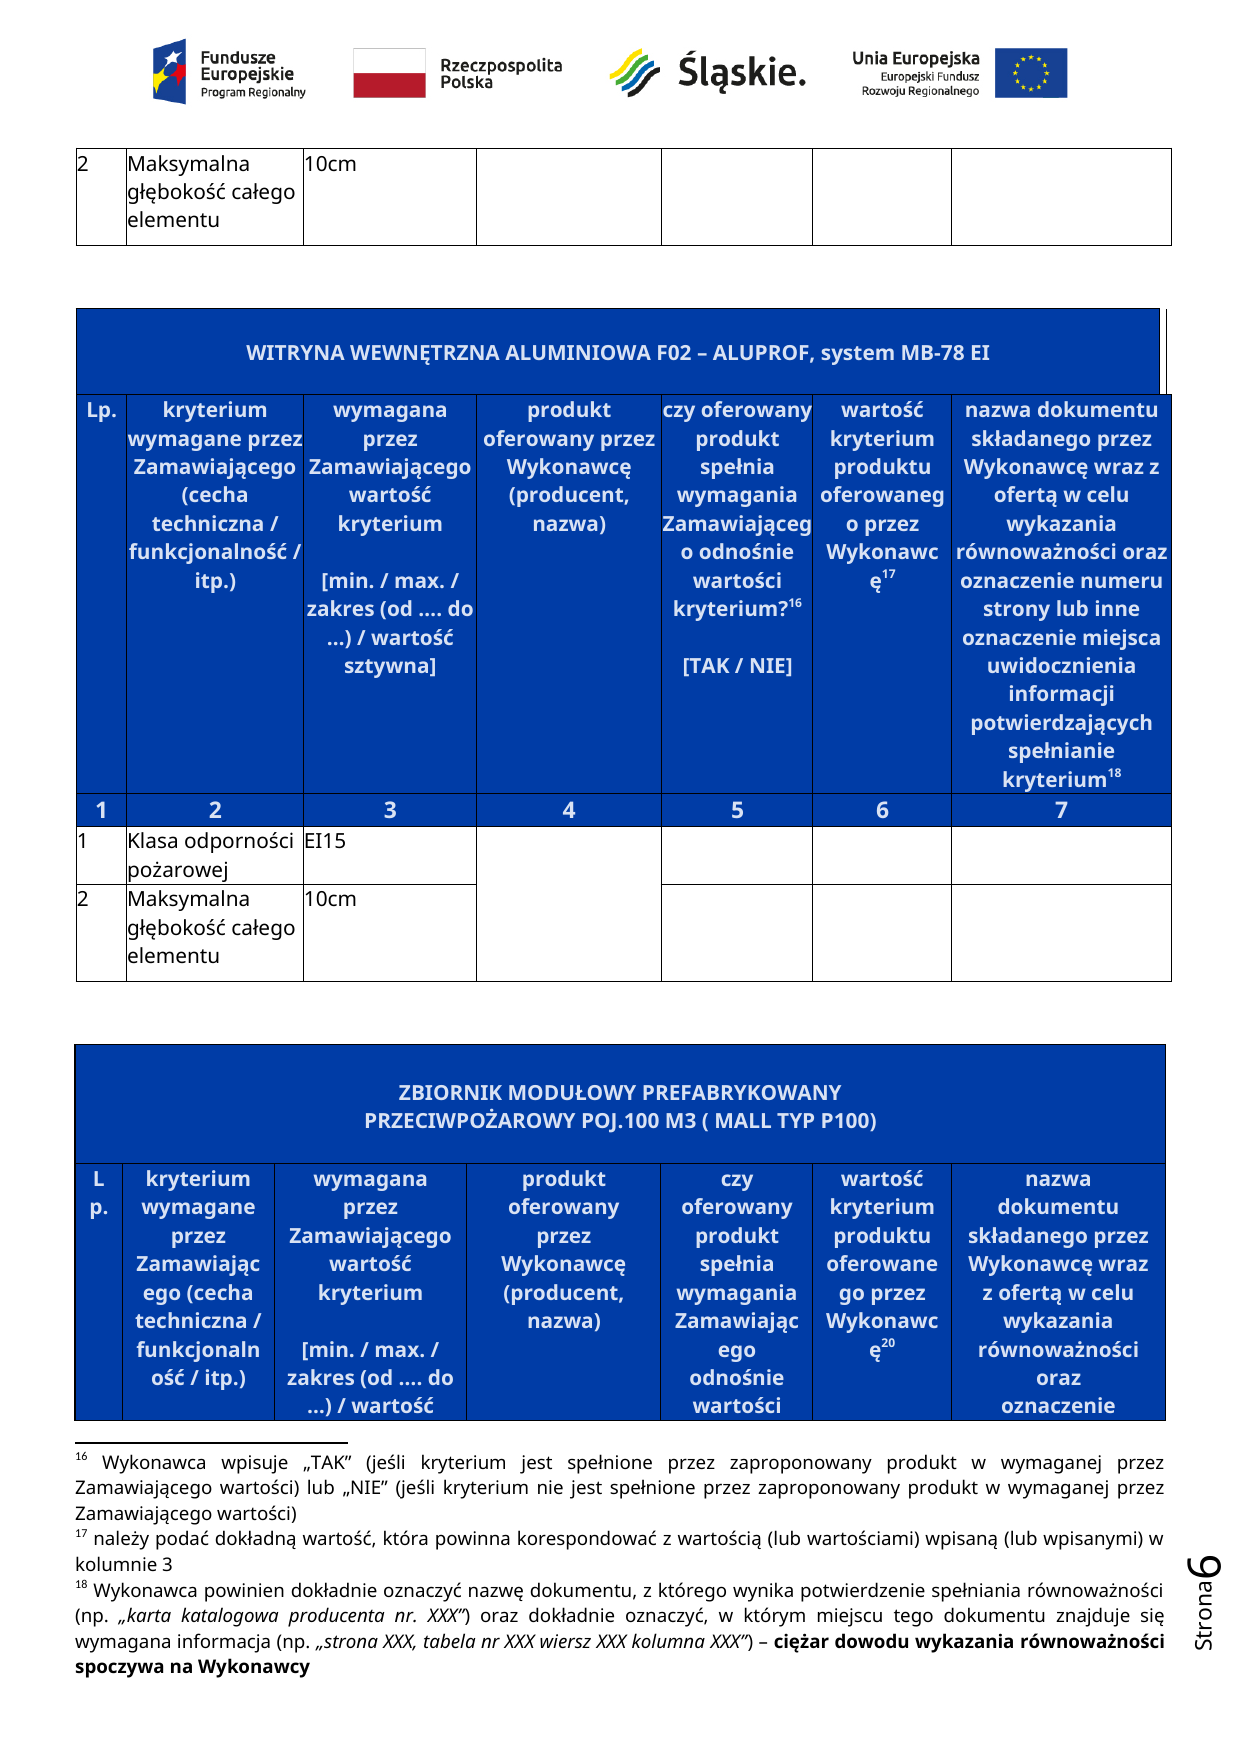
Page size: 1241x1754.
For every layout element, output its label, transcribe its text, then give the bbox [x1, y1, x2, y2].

table_cell 2 [127, 794, 303, 826]
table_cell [661, 1164, 812, 1420]
table_cell [477, 149, 661, 245]
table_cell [813, 395, 951, 793]
table_cell [662, 827, 812, 883]
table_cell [123, 1164, 274, 1420]
table_header ZBIORNIK MODUŁOWY PREFABRYKOWANY PRZECIWPOŻAROWY POJ.100 M3 ( MALL TYP P100) [76, 1045, 1165, 1163]
table_cell Maksymalna głębokość całego elementu [127, 885, 303, 981]
table_cell [952, 885, 1171, 981]
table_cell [952, 1164, 1165, 1420]
table_cell [813, 827, 951, 883]
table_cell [952, 395, 1171, 793]
table_cell 7 [952, 794, 1171, 826]
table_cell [813, 1164, 951, 1420]
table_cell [275, 1164, 466, 1420]
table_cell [467, 1164, 660, 1420]
table_cell [952, 827, 1171, 883]
table_cell 2 [77, 149, 126, 245]
table_cell 5 [662, 794, 812, 826]
table_cell Lp. [77, 395, 126, 793]
table_header WITRYNA WEWNĘTRZNA ALUMINIOWA F02 – ALUPROF, system MB-78 EI [77, 309, 1159, 394]
table_cell 4 [477, 794, 661, 826]
table_cell Lp. [76, 1164, 122, 1420]
table_cell [813, 885, 951, 981]
table_header [1160, 308, 1167, 394]
table_cell 6 [813, 794, 951, 826]
table_cell EI15 [304, 827, 476, 883]
table_cell 10cm [304, 149, 476, 245]
table_cell [477, 827, 661, 981]
table_cell 1 [77, 827, 126, 883]
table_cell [127, 395, 303, 793]
table_cell [662, 149, 812, 245]
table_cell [477, 395, 661, 793]
table_cell 10cm [304, 885, 476, 981]
table_cell 3 [304, 794, 476, 826]
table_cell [662, 395, 812, 793]
table_cell [952, 149, 1171, 245]
table_cell Maksymalna głębokość całego elementu [127, 149, 303, 245]
table_cell 1 [77, 794, 126, 826]
table_cell [662, 885, 812, 981]
table_cell 2 [77, 885, 126, 981]
table_cell [813, 149, 951, 245]
picture [137, 22, 1083, 119]
table_cell Klasa odporności pożarowej [127, 827, 303, 883]
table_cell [304, 395, 476, 793]
